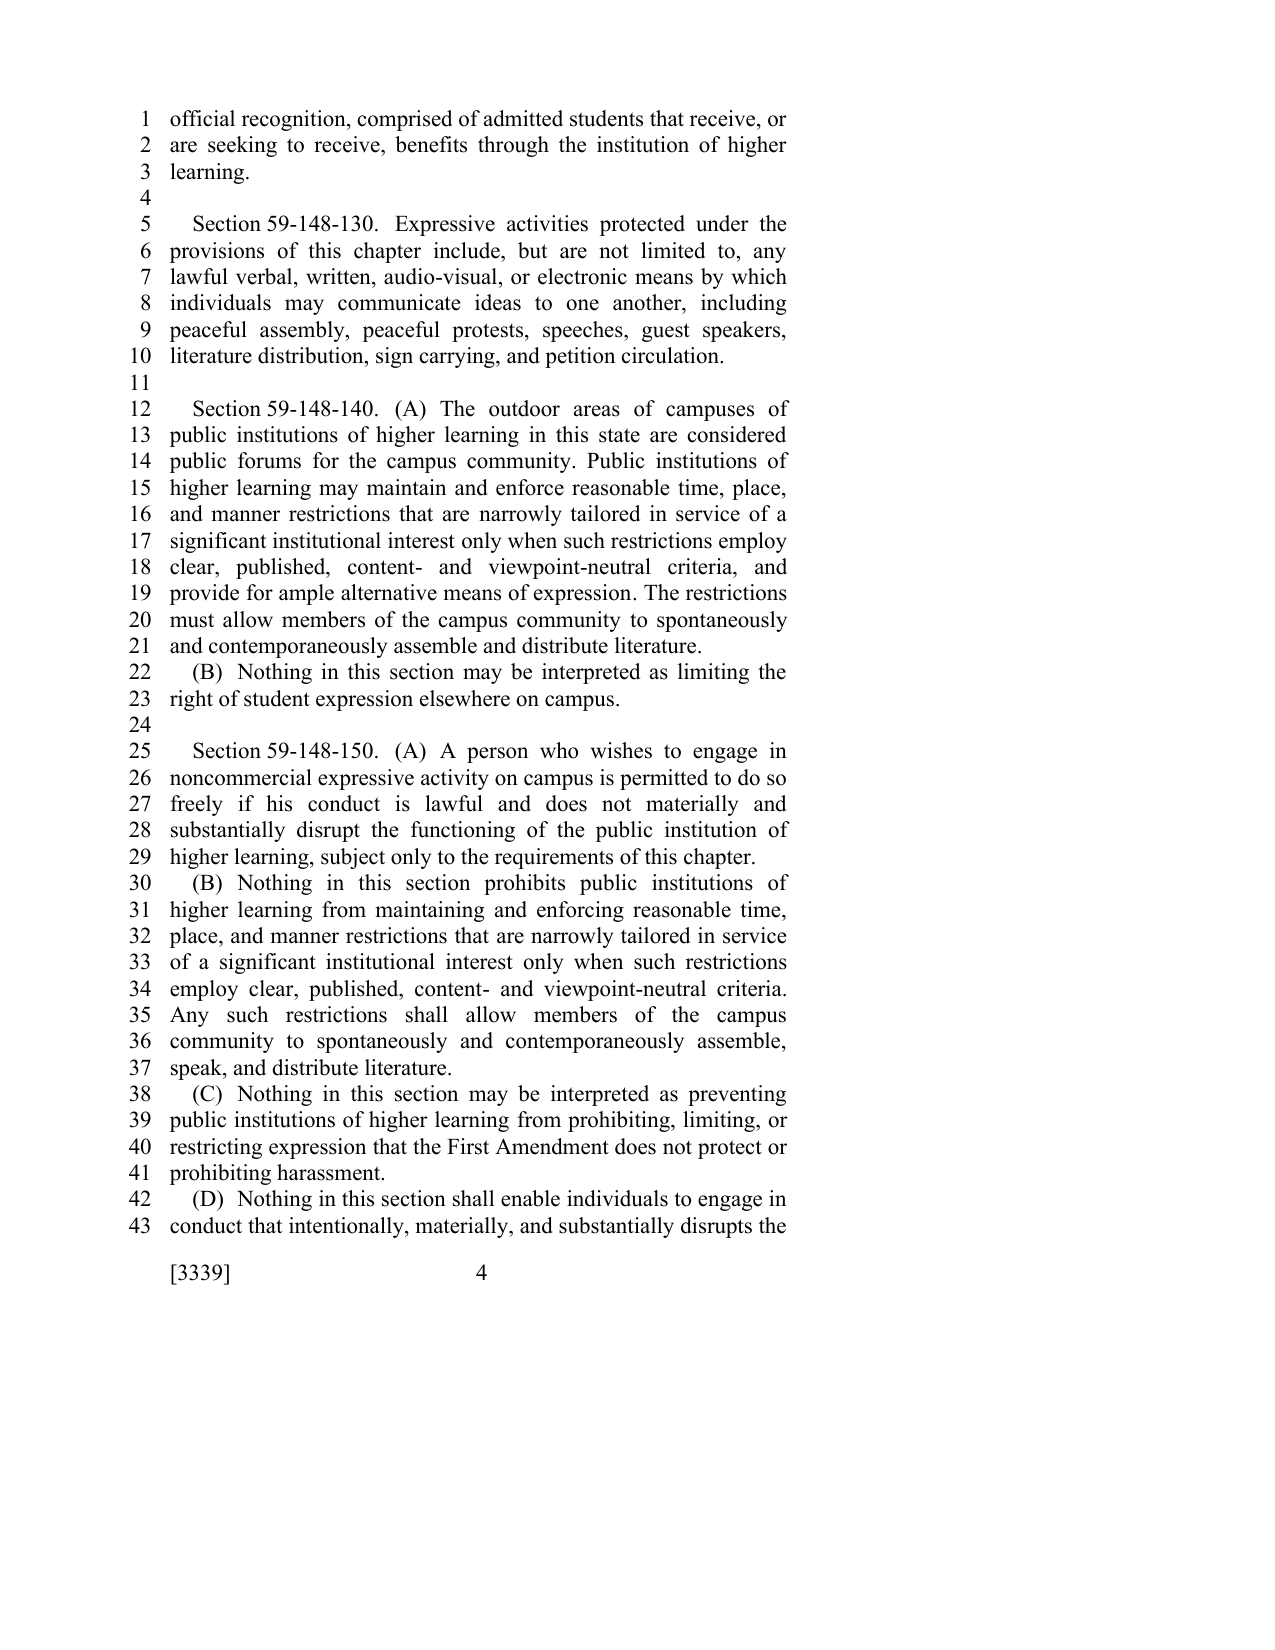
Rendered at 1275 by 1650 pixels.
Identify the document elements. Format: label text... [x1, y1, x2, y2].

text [169, 1186, 787, 1238]
text Section 59-148-140. (A) The outdoor areas of campuses of public institutions of higher learning in this state are considered public forums for the campus community. Public institutions of higher learning may maintain and enforce reasonable time, place, and manner restrictions that are narrowly tailored in service of a significant institutional interest only when such restrictions employ clear, published, content- and viewpoint-neutral criteria, and provide for ample alternative means of expression. The restrictions must allow members of the campus community to spontaneously and contemporaneously assemble and distribute literature. [169, 395, 787, 658]
text Section 59-148-150. (A) A person who wishes to engage in noncommercial expressive activity on campus is permitted to do so freely if his conduct is lawful and does not materially and substantially disrupt the functioning of the public institution of higher learning, subject only to the requirements of this chapter. [169, 737, 787, 869]
text (B) Nothing in this section prohibits public institutions of higher learning from maintaining and enforcing reasonable time, place, and manner restrictions that are narrowly tailored in service of a significant institutional interest only when such restrictions employ clear, published, content- and viewpoint-neutral criteria. Any such restrictions shall allow members of the campus community to spontaneously and contemporaneously assemble, speak, and distribute literature. [169, 869, 787, 1080]
text (C) Nothing in this section may be interpreted as preventing public institutions of higher learning from prohibiting, limiting, or restricting expression that the First Amendment does not protect or prohibiting harassment. [169, 1080, 787, 1186]
text (B) Nothing in this section may be interpreted as limiting the right of student expression elsewhere on campus. [169, 658, 787, 711]
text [169, 105, 787, 184]
text Section 59-148-130. Expressive activities protected under the provisions of this chapter include, but are not limited to, any lawful verbal, written, audio-visual, or electronic means by which individuals may communicate ideas to one another, including peaceful assembly, peaceful protests, speeches, guest speakers, literature distribution, sign carrying, and petition circulation. [169, 210, 787, 368]
